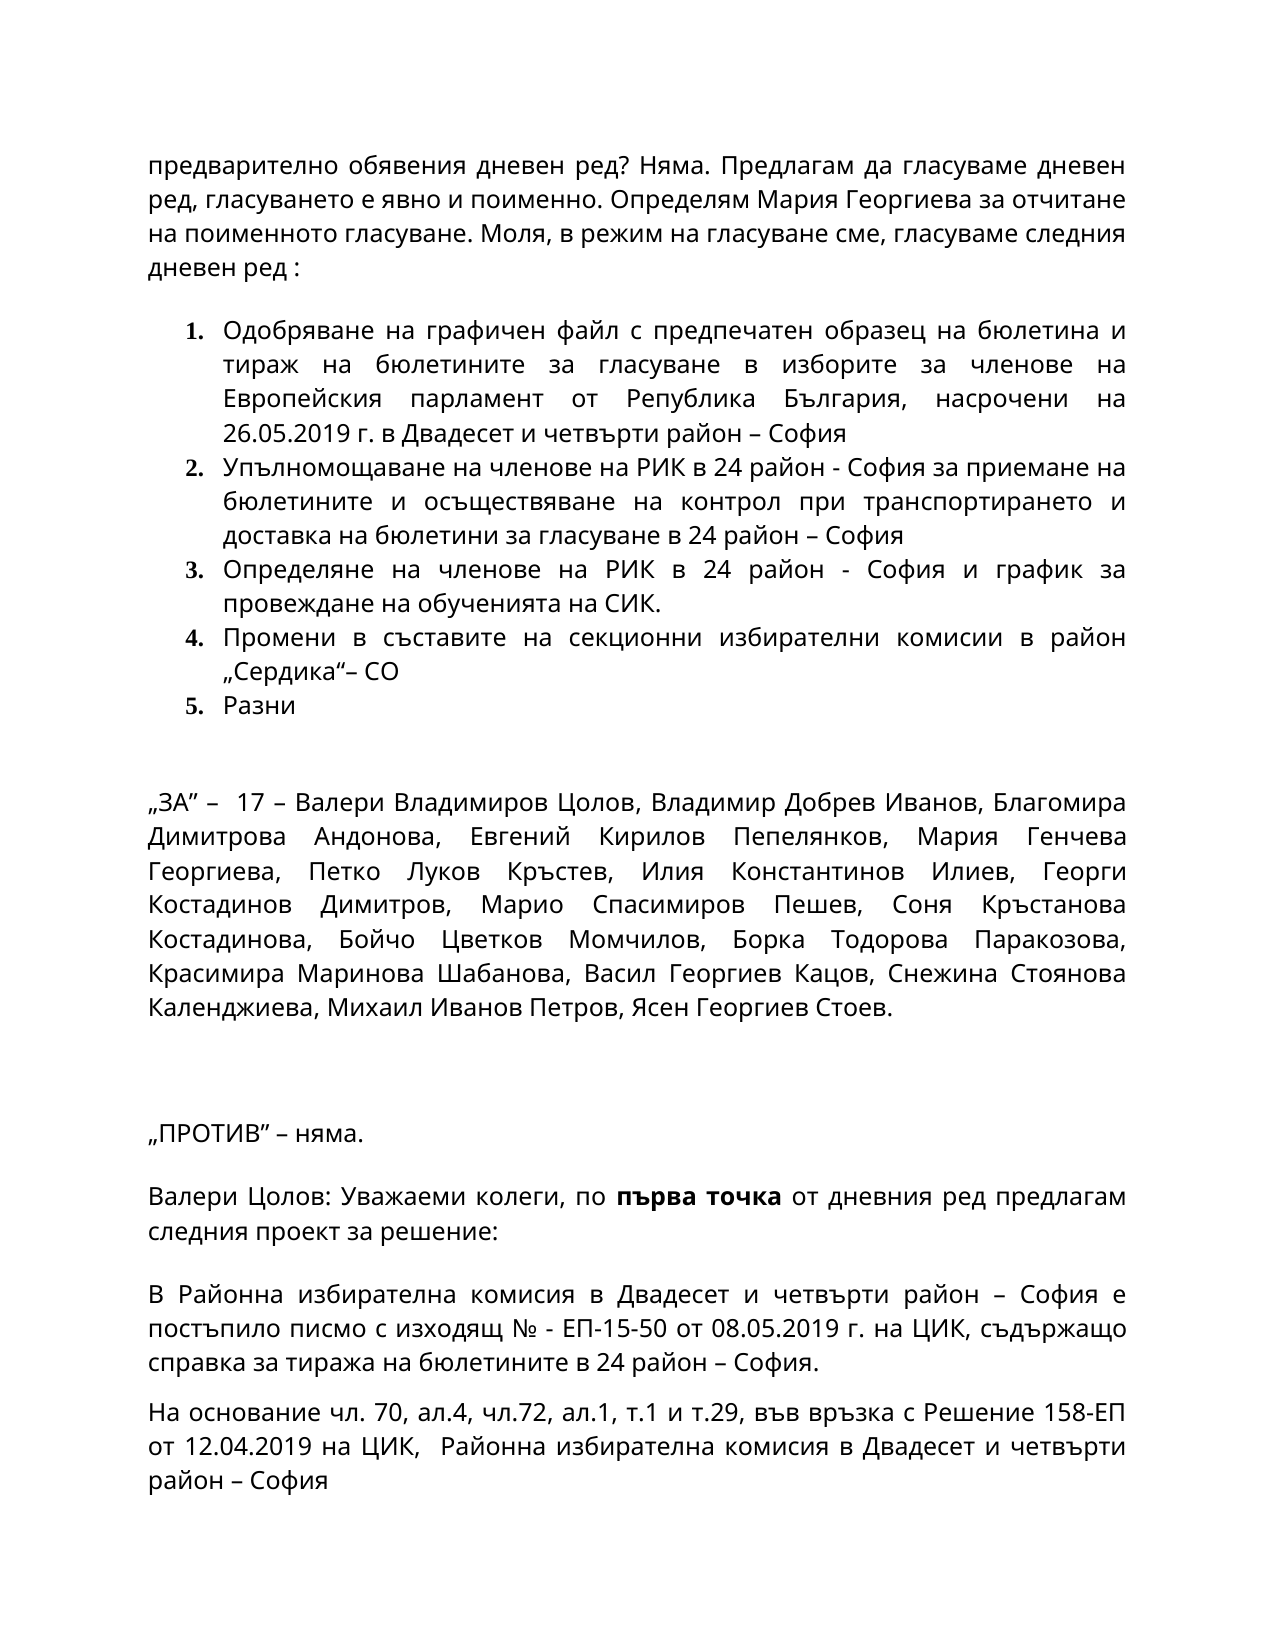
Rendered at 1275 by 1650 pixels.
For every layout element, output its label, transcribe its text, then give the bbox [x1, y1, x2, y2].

list Одобряване на графичен файл с предпечатен образец на бюлетина и тираж на бюлетините за гласуване в изборите за членове на Европейския парламент от Република България, насрочени на 26.05.2019 г. в Двадесет и четвърти район – София [185, 313, 1127, 449]
list Разни [185, 688, 1127, 722]
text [148, 148, 1127, 284]
text На основание чл. 70, ал.4, чл.72, ал.1, т.1 и т.29, във връзка с Решение 158-ЕП от 12.04.2019 на ЦИК, Районна избирателна комисия в Двадесет и четвърти район – София [148, 1394, 1127, 1496]
text „ЗА” – 17 – Валери Владимиров Цолов, Владимир Добрев Иванов, Благомира Димитрова Андонова, Евгений Кирилов Пепелянков, Мария Генчева Георгиева, Петко Луков Кръстев, Илия Константинов Илиев, Георги Костадинов Димитров, Марио Спасимиров Пешев, Соня Кръстанова Костадинова, Бойчо Цветков Момчилов, Борка Тодорова Паракозова, Красимира Маринова Шабанова, Васил Георгиев Кацов, Снежина Стоянова Календжиева, Михаил Иванов Петров, Ясен Георгиев Стоев. [148, 785, 1127, 1023]
list Определяне на членове на РИК в 24 район - София и график за провеждане на обученията на СИК. [185, 551, 1127, 619]
text „ПРОТИВ” – няма. [148, 1116, 1127, 1150]
list Упълномощаване на членове на РИК в 24 район - София за приемане на бюлетините и осъществяване на контрол при транспортирането и доставка на бюлетини за гласуване в 24 район – София [185, 449, 1127, 551]
list Промени в съставите на секционни избирателни комисии в район „Сердика“– СО [185, 619, 1127, 688]
text В Районна избирателна комисия в Двадесет и четвърти район – София е постъпило писмо с изходящ № - ЕП-15-50 от 08.05.2019 г. на ЦИК, съдържащо справка за тиража на бюлетините в 24 район – София. [148, 1276, 1127, 1378]
text Валери Цолов: Уважаеми колеги, по първа точка от дневния ред предлагам следния проект за решение: [148, 1179, 1127, 1247]
